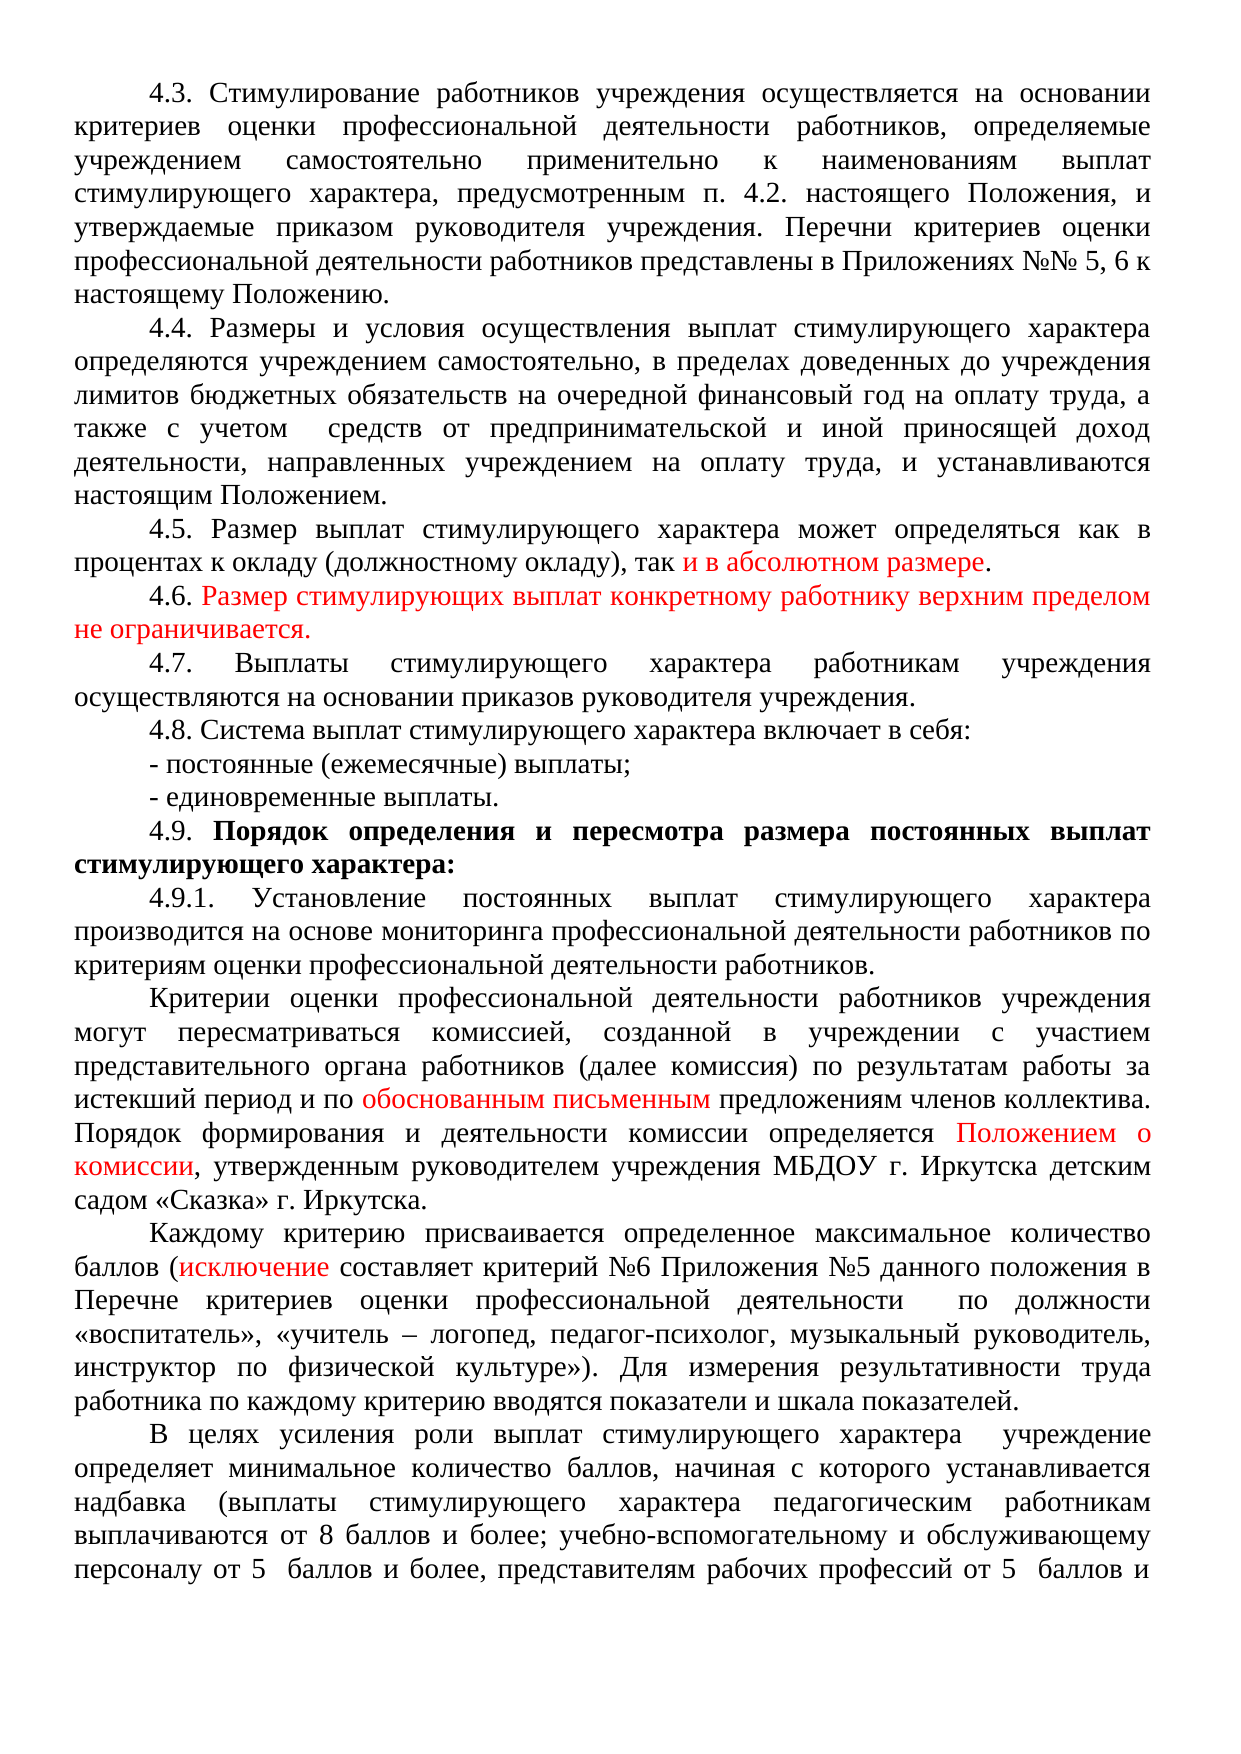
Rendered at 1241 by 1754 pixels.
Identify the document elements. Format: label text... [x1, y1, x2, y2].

text Каждому критерию присваивается определенное максимальное количество баллов (исключение составляет критерий №6 Приложения №5 данного положения в Перечне критериев оценки профессиональной деятельности по должности «воспитатель», «учитель – логопед, педагог-психолог, музыкальный руководитель, инструктор по физической культуре»). Для измерения результативности труда работника по каждому критерию вводятся показатели и шкала показателей. [74, 1215, 1152, 1417]
text - постоянные (ежемесячные) выплаты; [74, 746, 1152, 779]
text 4.6. Размер стимулирующих выплат конкретному работнику верхним пределом не ограничивается. [74, 578, 1152, 645]
text 4.4. Размеры и условия осуществления выплат стимулирующего характера определяются учреждением самостоятельно, в пределах доведенных до учреждения лимитов бюджетных обязательств на очередной финансовый год на оплату труда, а также с учетом средств от предпринимательской и иной приносящей доход деятельности, направленных учреждением на оплату труда, и устанавливаются настоящим Положением. [74, 310, 1152, 511]
text Критерии оценки профессиональной деятельности работников учреждения могут пересматриваться комиссией, созданной в учреждении с участием представительного органа работников (далее комиссия) по результатам работы за истекший период и по обоснованным письменным предложениям членов коллектива. Порядок формирования и деятельности комиссии определяется Положением о комиссии, утвержденным руководителем учреждения МБДОУ г. Иркутска детским садом «Сказка» г. Иркутска. [74, 981, 1152, 1215]
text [74, 1417, 1152, 1584]
text 4.9.1. Установление постоянных выплат стимулирующего характера производится на основе мониторинга профессиональной деятельности работников по критериям оценки профессиональной деятельности работников. [74, 880, 1152, 981]
text 4.3. Стимулирование работников учреждения осуществляется на основании критериев оценки профессиональной деятельности работников, определяемые учреждением самостоятельно применительно к наименованиям выплат стимулирующего характера, предусмотренным п. 4.2. настоящего Положения, и утверждаемые приказом руководителя учреждения. Перечни критериев оценки профессиональной деятельности работников представлены в Приложениях №№ 5, 6 к настоящему Положению. [74, 75, 1152, 310]
text 4.8. Система выплат стимулирующего характера включает в себя: [74, 712, 1152, 746]
text 4.7. Выплаты стимулирующего характера работникам учреждения осуществляются на основании приказов руководителя учреждения. [74, 645, 1152, 712]
text - единовременные выплаты. [74, 779, 1152, 813]
text 4.5. Размер выплат стимулирующего характера может определяться как в процентах к окладу (должностному окладу), так и в абсолютном размере. [74, 511, 1152, 578]
text 4.9. Порядок определения и пересмотра размера постоянных выплат стимулирующего характера: [74, 813, 1152, 880]
